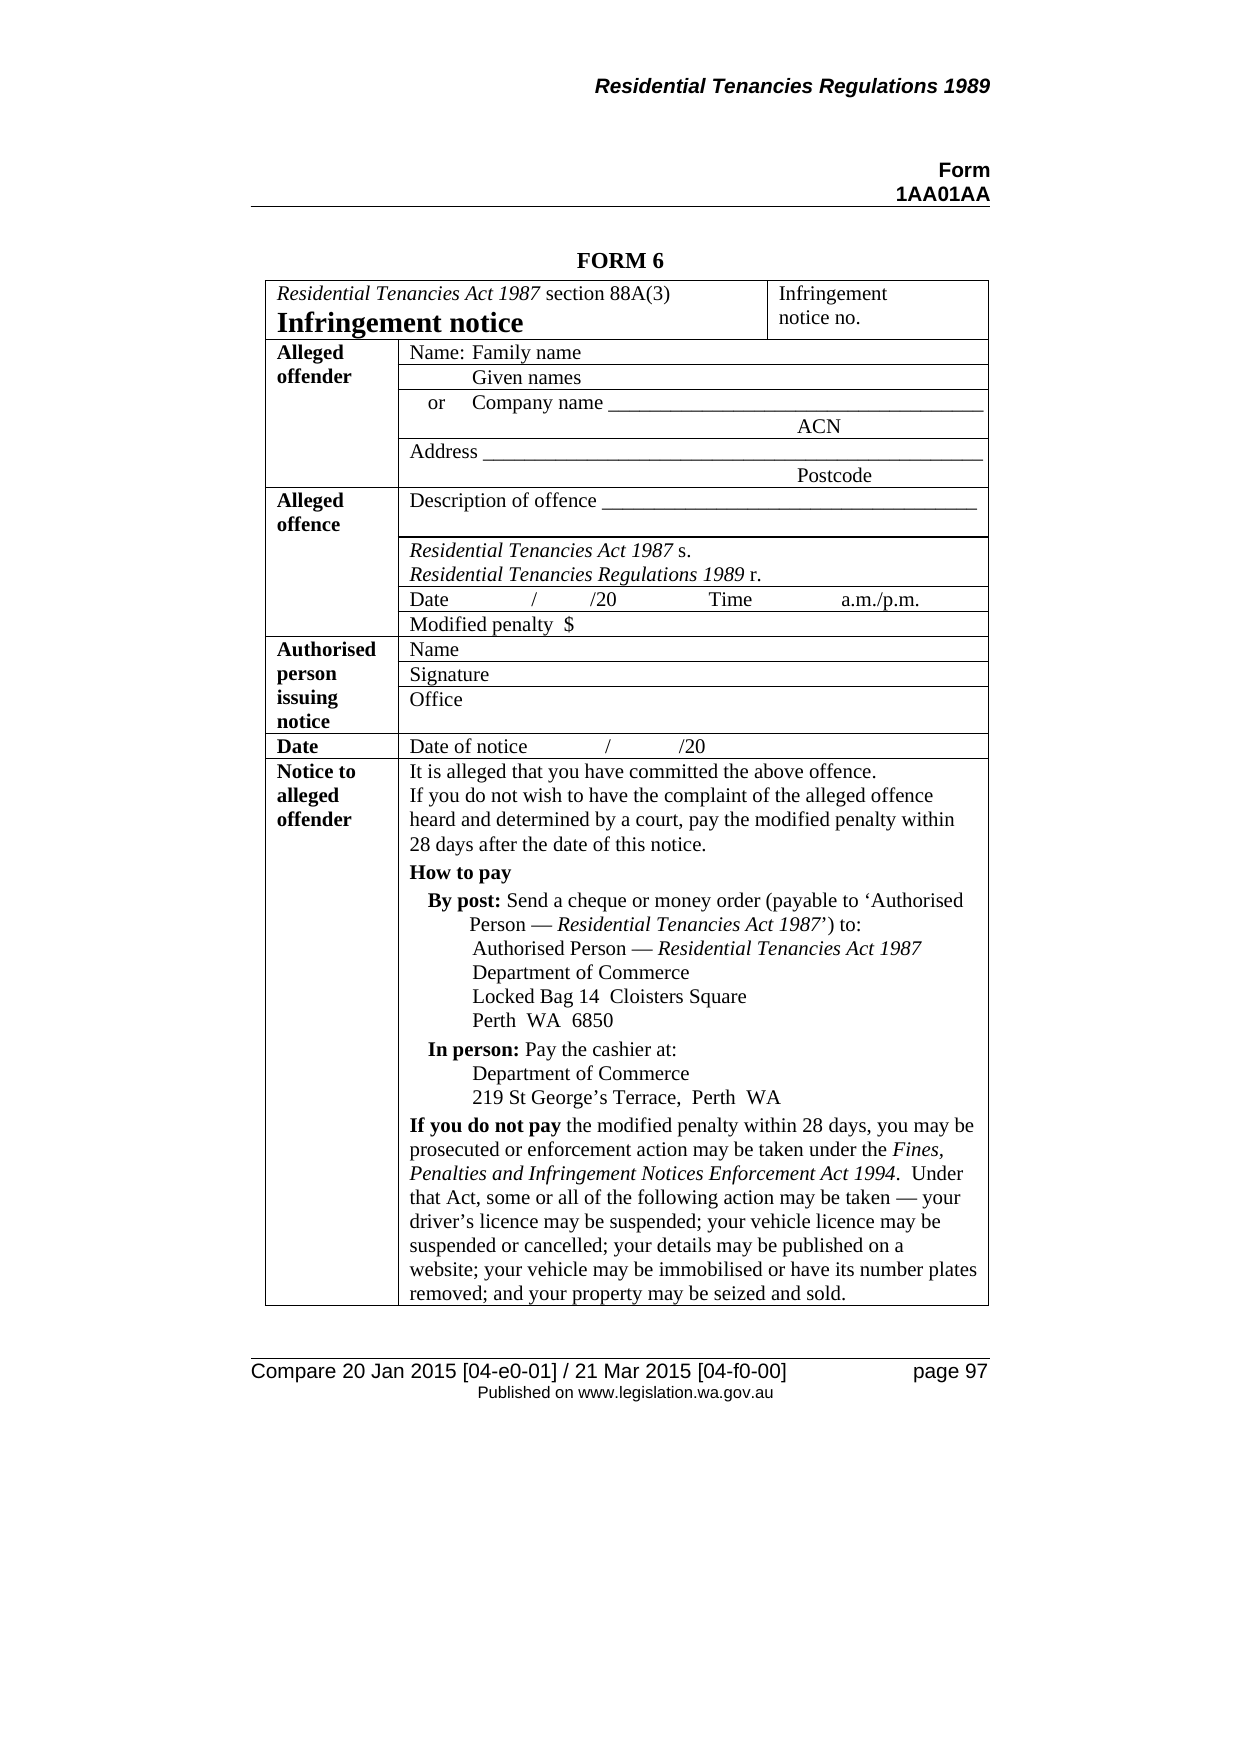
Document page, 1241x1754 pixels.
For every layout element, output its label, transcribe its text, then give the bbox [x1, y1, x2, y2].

table_cell Date [266, 734, 398, 758]
table_cell Address ________________________________________________ Postcode [399, 439, 988, 487]
table_cell Modified penalty $ [399, 612, 988, 636]
table_cell It is alleged that you have committed the above offence. If you do not wish to have the complaint of the alleged offence heard and determined by a court, pay the modified penalty within 28 days after the date of this notice. How to pay By post: Send a cheque or money order (payable to ‘Authorised Person — Residential Tenancies Act 1987’) to: Authorised Person — Residential Tenancies Act 1987 Department of Commerce Locked Bag 6850 In person: Pay the cashier at: Department of Commerce 219 Terrace, If you do not pay the modified penalty within 28 days, you may be prosecuted or enforcement action may be taken under the Fines, Penalties and Infringement Notices Enforcement Act 1994. Under that Act, some or all of the following action may be taken — your driver’s licence may be suspended; your vehicle licence may be suspended or cancelled; your details may be published on a website; your vehicle may be immobilised or have its number plates removed; and your property may be seized and sold. [399, 759, 988, 1305]
table_cell Residential Tenancies Act 1987 s. Residential Tenancies Regulations 1989 r. [399, 538, 988, 586]
table_cell Description of offence ____________________________________ [399, 488, 988, 536]
table_cell Date of notice / /20 [399, 734, 988, 758]
table_cell Signature [399, 662, 988, 686]
subtitle FORM 6 [251, 247, 990, 274]
table_header Infringement notice no. [768, 281, 988, 339]
table_cell or Company name ____________________________________ ACN [399, 390, 988, 438]
table_cell Name: Family name [399, 340, 988, 364]
table_header Residential Tenancies Act 1987 section 88A(3) Infringement notice [266, 281, 767, 339]
table_cell Notice to alleged offender [266, 759, 398, 1305]
table_cell Office [399, 687, 988, 733]
table_cell Date / /20 Time a.m./p.m. [399, 587, 988, 611]
table_cell Authorised person issuing notice [266, 637, 398, 733]
table_cell Given names [399, 365, 988, 389]
table_cell Name [399, 637, 988, 661]
table_cell Alleged offender [266, 340, 398, 487]
table_cell Alleged offence [266, 488, 398, 636]
